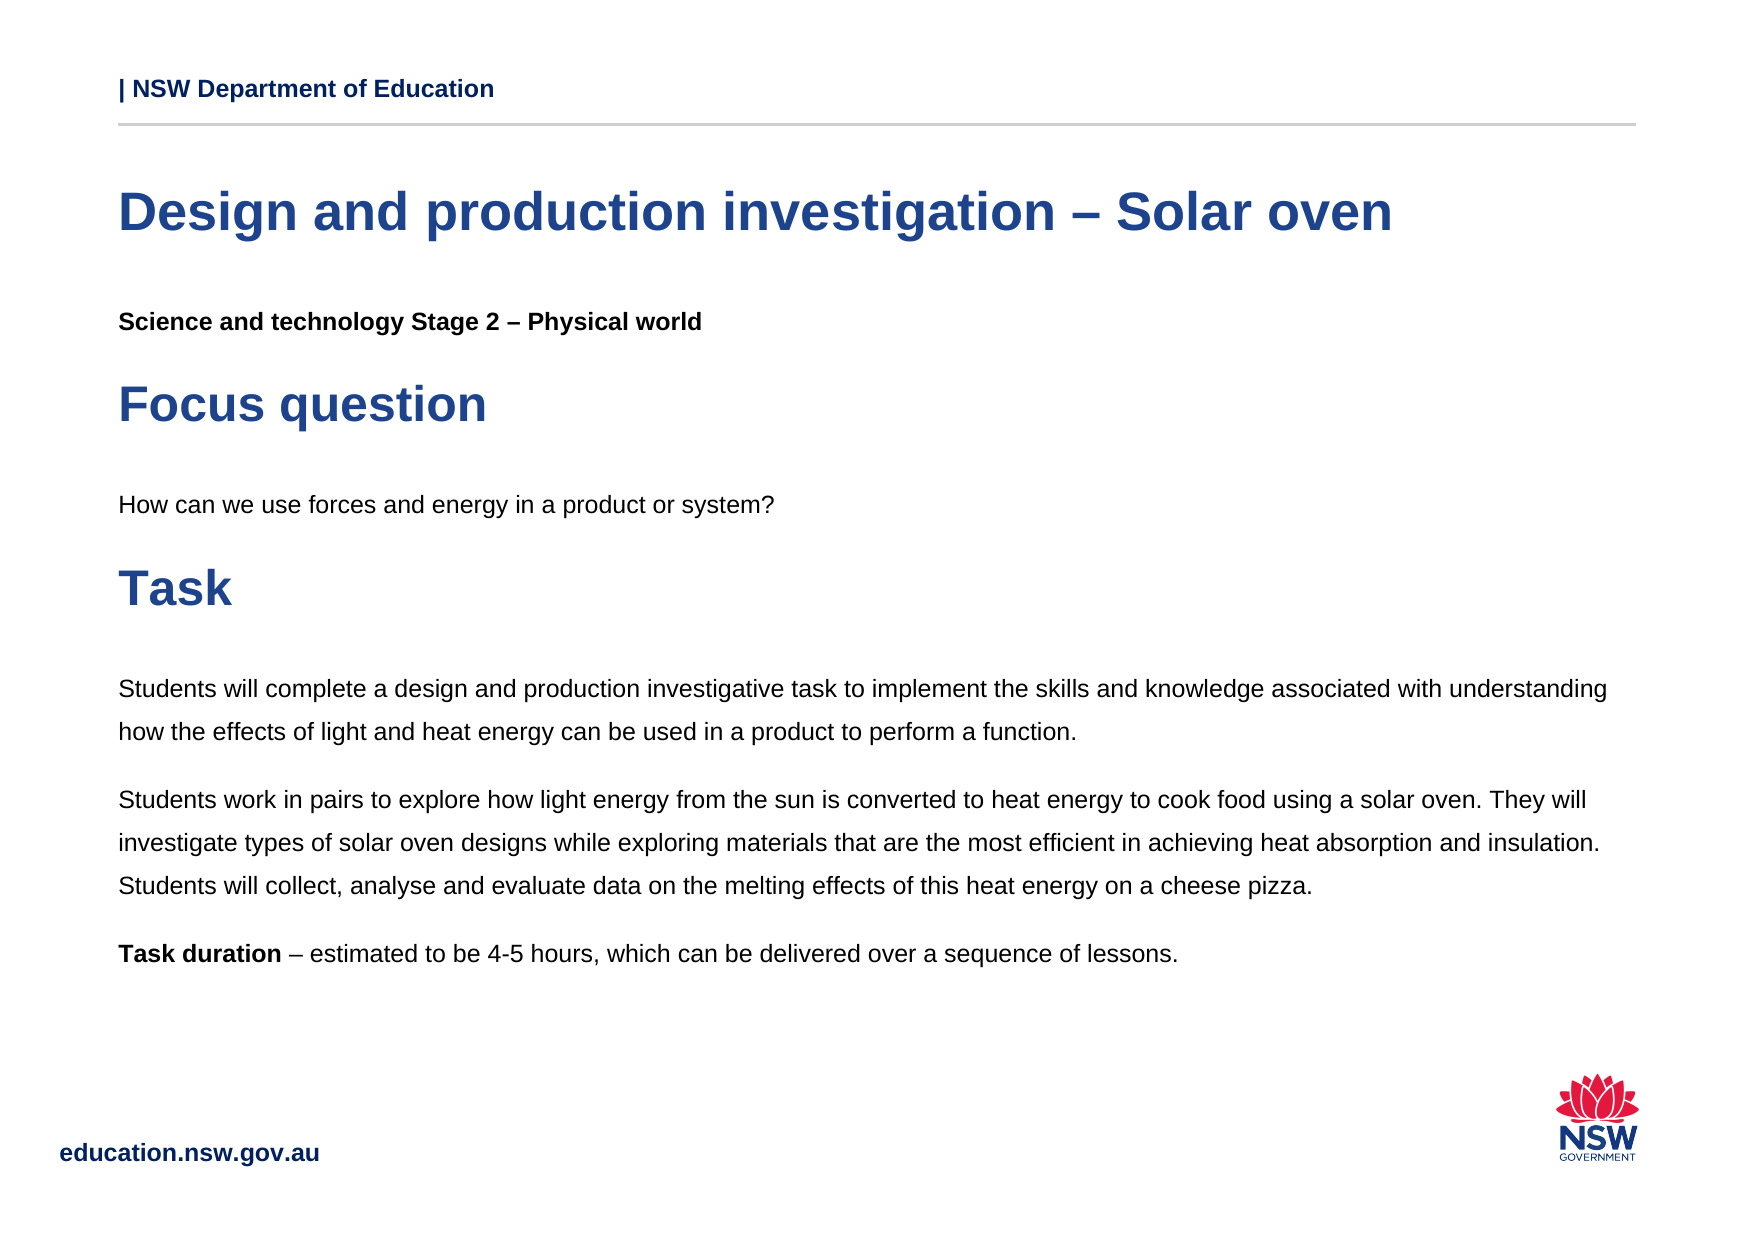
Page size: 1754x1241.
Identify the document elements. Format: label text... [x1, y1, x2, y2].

text Science and technology Stage 2 – Physical world [118, 307, 1636, 335]
text Students will complete a design and production investigative task to implement the skills and knowledge associated with understanding how the effects of light and heat energy can be used in a product to perform a function. [118, 674, 1636, 746]
subtitle Focus question [118, 375, 1636, 432]
subtitle Design and production investigation – Solar oven [118, 180, 1636, 242]
text How can we use forces and energy in a product or system? [118, 490, 1636, 519]
picture [1555, 1072, 1639, 1161]
text Students work in pairs to explore how light energy from the sun is converted to heat energy to cook food using a solar oven. They will investigate types of solar oven designs while exploring materials that are the most efficient in achieving heat absorption and insulation. Students will collect, analyse and evaluate data on the melting effects of this heat energy on a cheese pizza. [118, 785, 1636, 900]
subtitle Task [118, 558, 1636, 616]
text Task duration – estimated to be 4-5 hours, which can be delivered over a sequence of lessons. [118, 939, 1636, 968]
